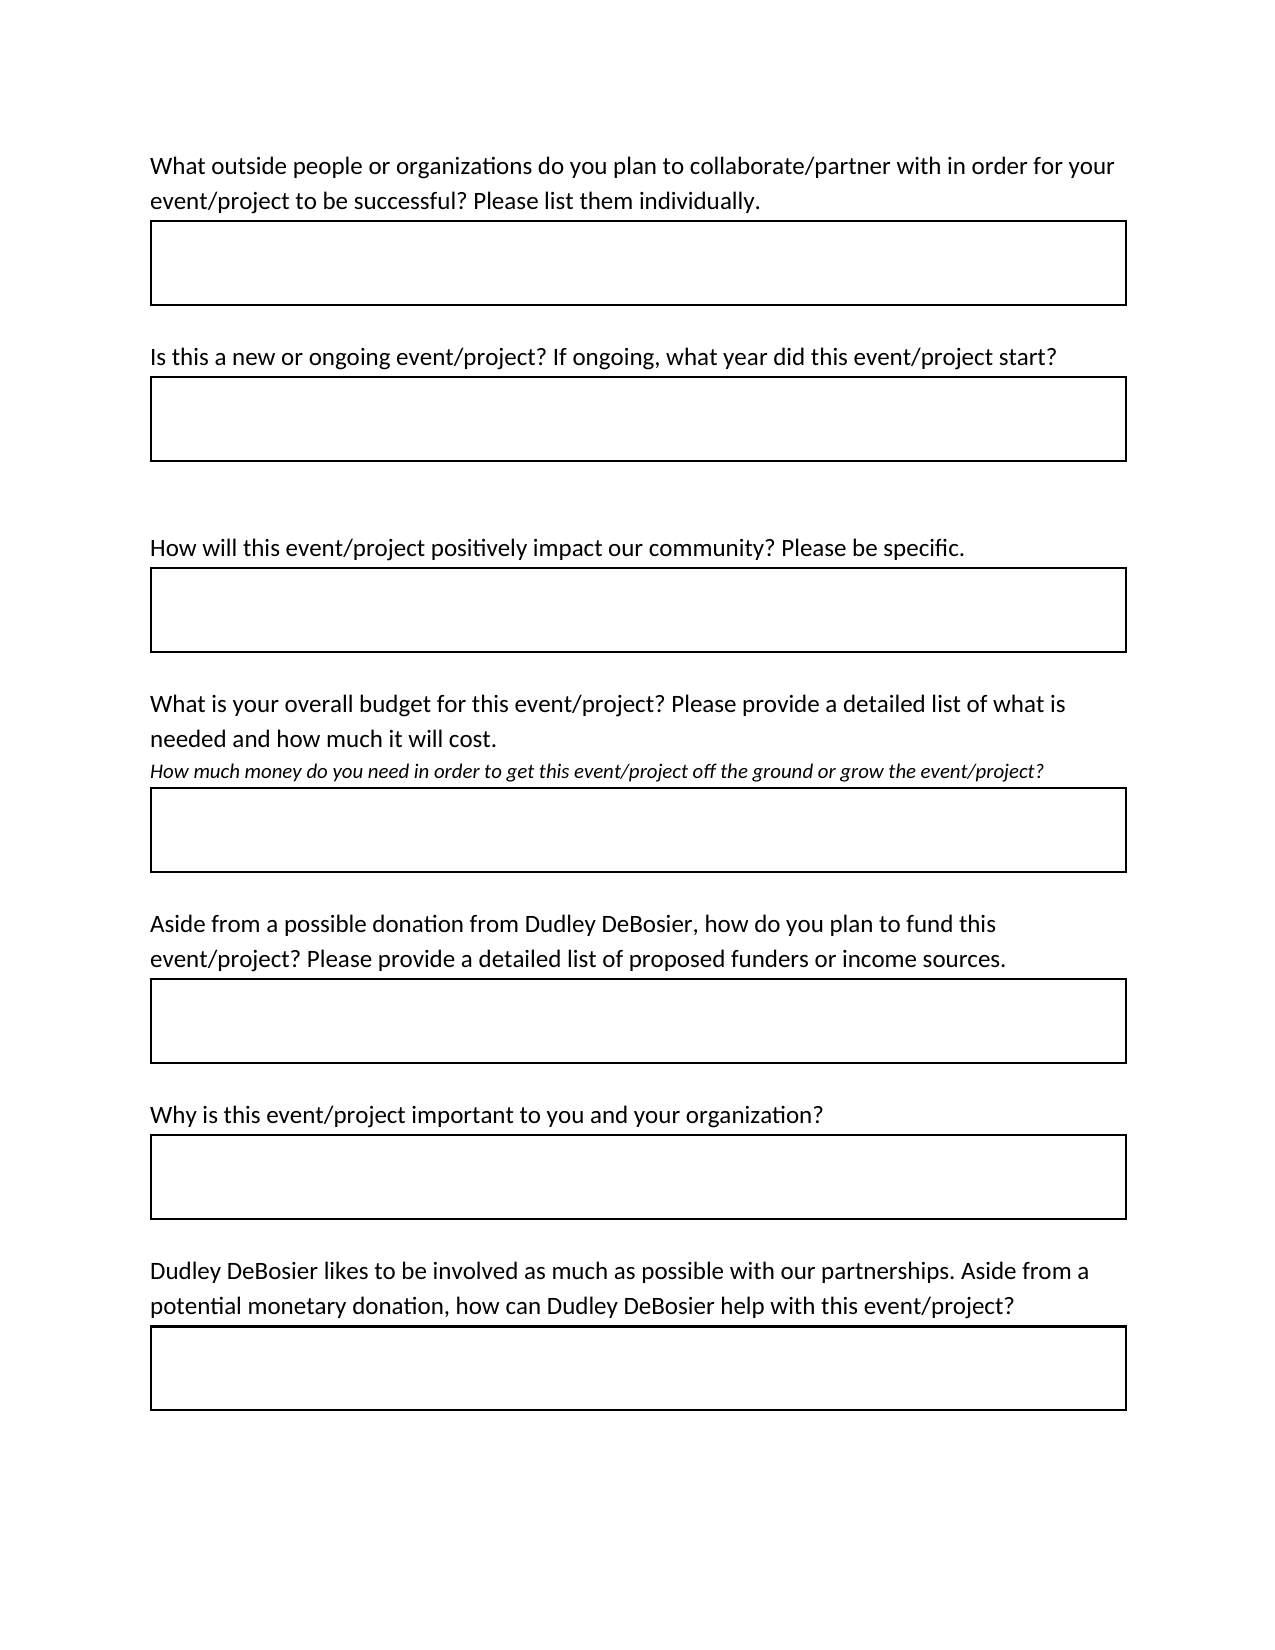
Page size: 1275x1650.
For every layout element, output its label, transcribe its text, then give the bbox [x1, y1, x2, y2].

table_header [152, 789, 1125, 871]
table_header [152, 222, 1125, 304]
table_header [152, 980, 1125, 1062]
text Dudley DeBosier likes to be involved as much as possible with our partnerships. Aside from a potential monetary donation, how can Dudley DeBosier help with this event/project? [150, 1255, 1125, 1321]
text How will this event/project positively impact our community? Please be specific. [150, 532, 1125, 563]
table_header [152, 1136, 1125, 1218]
text How much money do you need in order to get this event/project off the ground or grow the event/project? [150, 758, 1125, 783]
text Is this a new or ongoing event/project? If ongoing, what year did this event/project start? [150, 341, 1125, 372]
table_header [152, 378, 1125, 460]
text Aside from a possible donation from Dudley DeBosier, how do you plan to fund this event/project? Please provide a detailed list of proposed funders or income sources. [150, 908, 1125, 974]
table_header [152, 569, 1125, 651]
text What outside people or organizations do you plan to collaborate/partner with in order for your event/project to be successful? Please list them individually. [150, 150, 1125, 216]
table_header [152, 1328, 1125, 1409]
text What is your overall budget for this event/project? Please provide a detailed list of what is needed and how much it will cost. [150, 688, 1125, 754]
text Why is this event/project important to you and your organization? [150, 1099, 1125, 1130]
